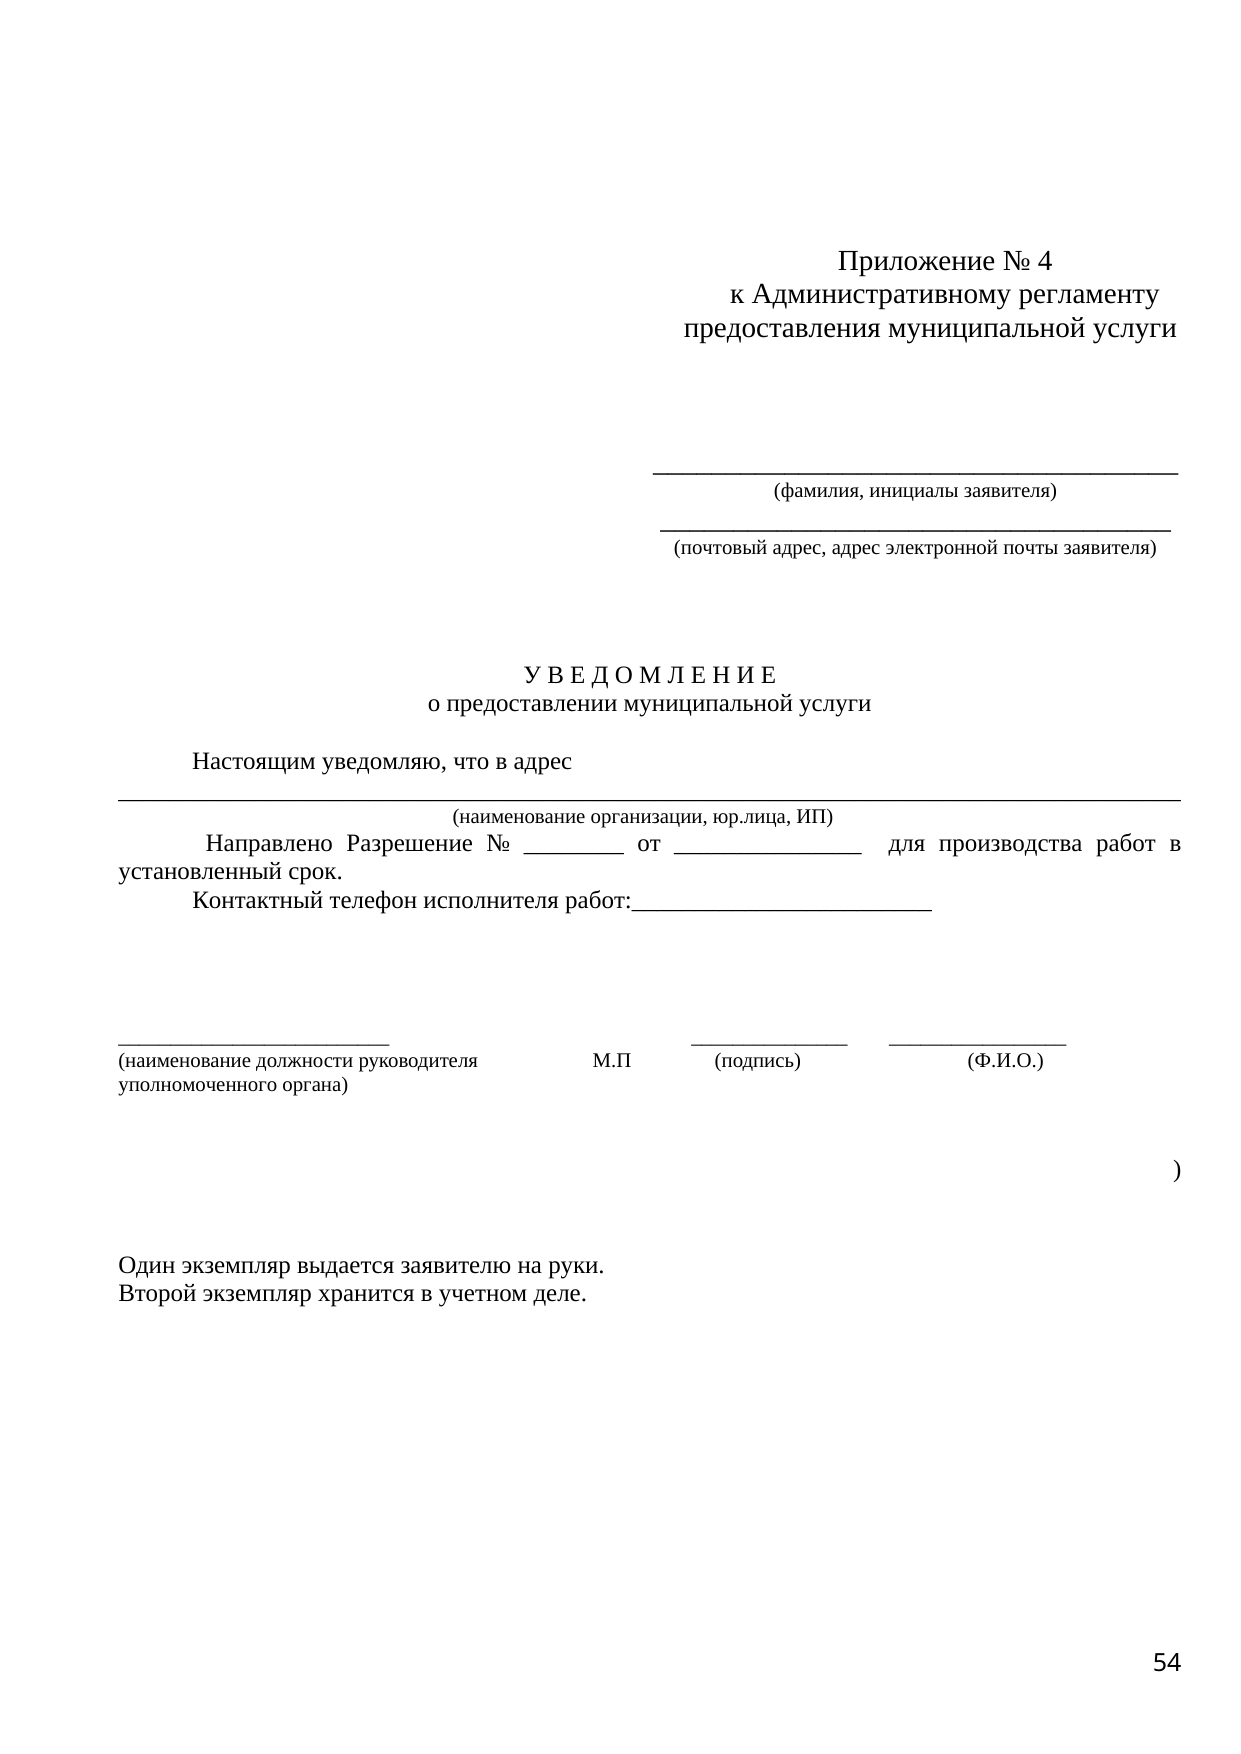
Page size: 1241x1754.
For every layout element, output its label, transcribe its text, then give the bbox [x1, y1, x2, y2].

text Второй экземпляр хранится в учетном деле. [118, 1278, 1181, 1307]
text Настоящим уведомляю, что в адрес _____________________________________________________________________________________ [118, 746, 1181, 800]
text о предоставлении муниципальной услуги [118, 688, 1181, 717]
text Один экземпляр выдается заявителю на руки. [118, 1250, 1181, 1278]
text уполномоченного органа) [118, 1072, 1181, 1096]
text Контактный телефон исполнителя работ:________________________ [118, 885, 1181, 914]
text Приложение № 4 [709, 243, 1181, 276]
text ____________________________________ [650, 444, 1181, 477]
text к Административному регламенту [709, 276, 1181, 310]
text (наименование организации, юр.лица, ИП) [118, 803, 1181, 828]
text предоставления муниципальной услуги [679, 310, 1181, 343]
text ___________________________________ [650, 502, 1181, 535]
text (наименование должности руководителя М.П (подпись) (Ф.И.О.) [118, 1048, 1181, 1072]
text Направлено Разрешение № ________ от _______________ для производства работ в установленный срок. [118, 828, 1181, 885]
text __________________________ _______________ _________________ [118, 1024, 1181, 1048]
text ) [118, 1154, 1181, 1183]
text (фамилия, инициалы заявителя) [650, 477, 1181, 502]
text УВЕДОМЛЕНИЕ [118, 660, 1181, 688]
text (почтовый адрес, адрес электронной почты заявителя) [650, 535, 1181, 559]
